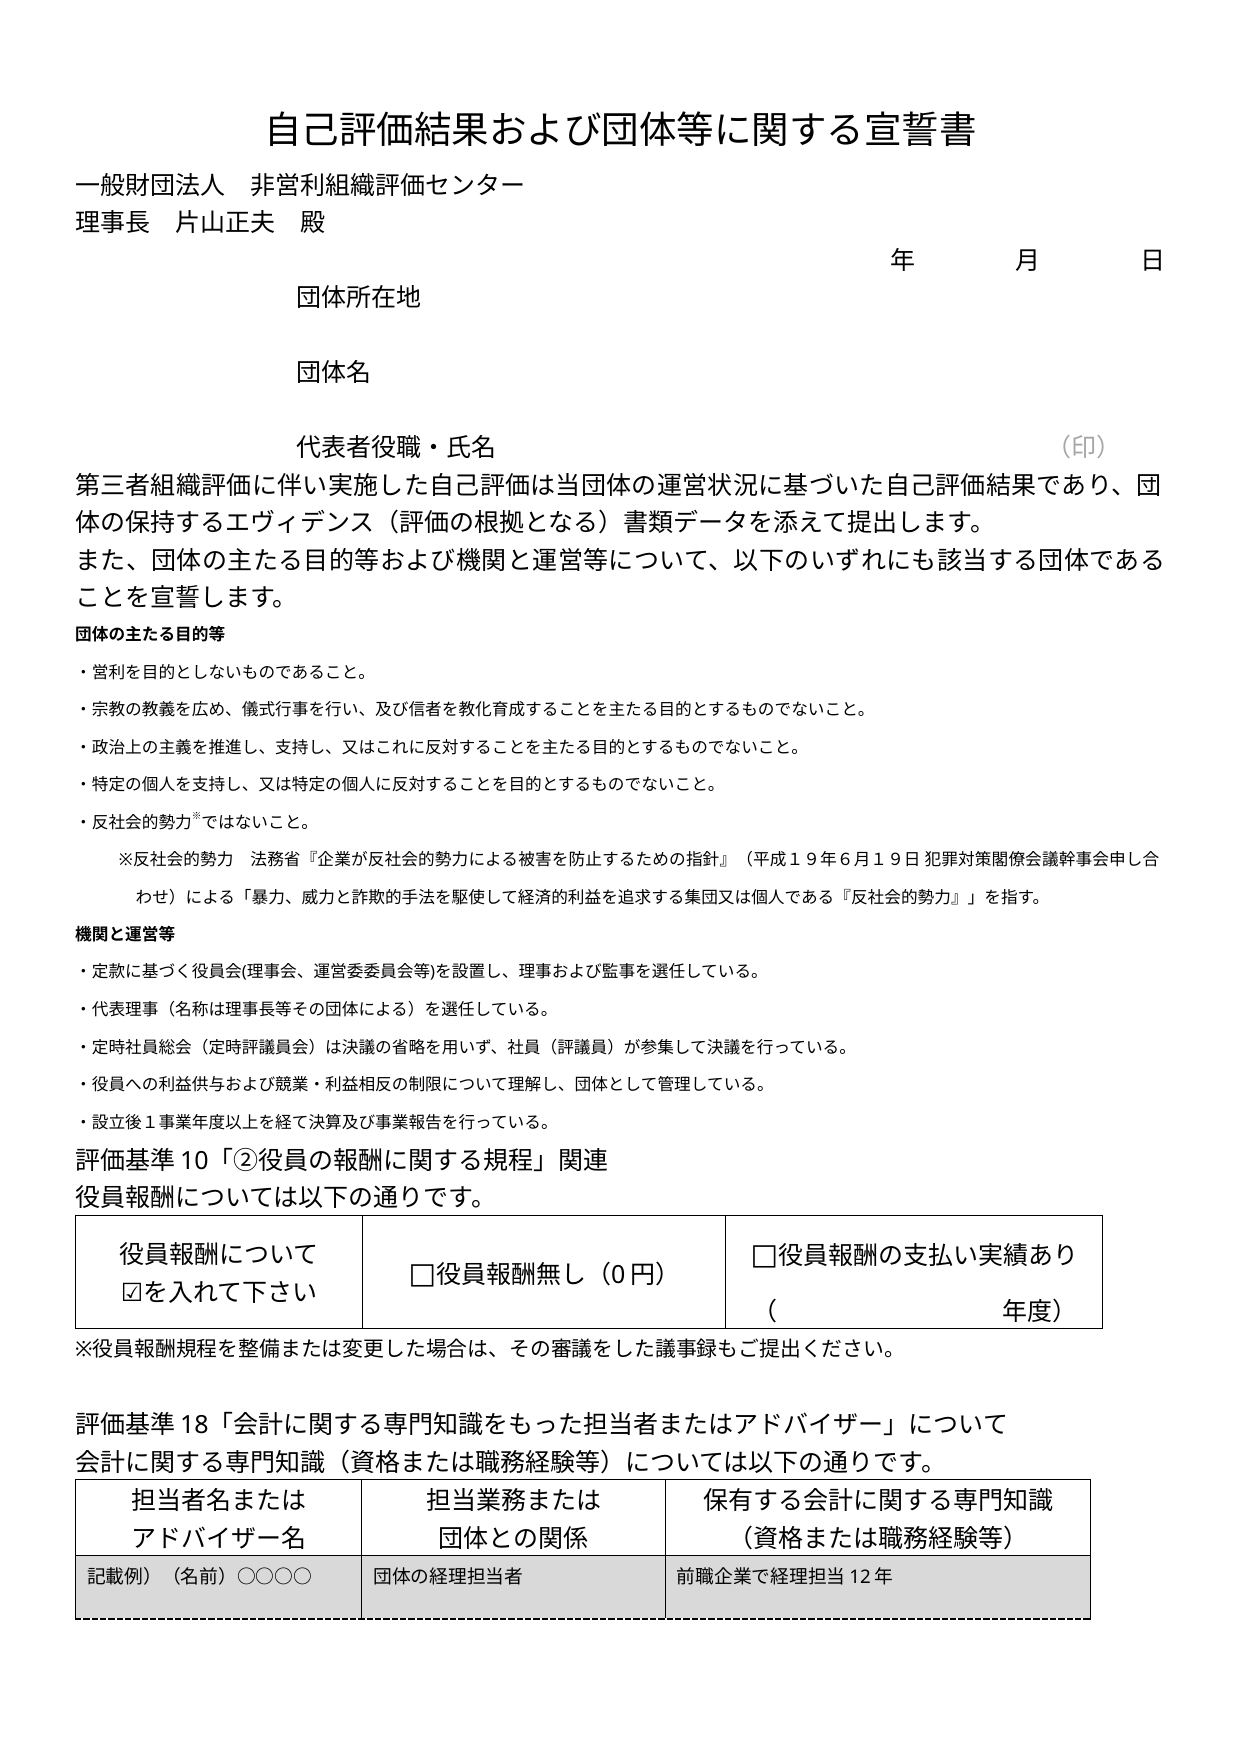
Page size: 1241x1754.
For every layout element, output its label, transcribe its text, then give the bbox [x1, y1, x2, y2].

text 団体名 [75, 352, 1165, 389]
text 役員報酬については以下の通りです。 [75, 1177, 1165, 1214]
text ・反社会的勢力※ではないこと。 [75, 802, 1165, 839]
text ・営利を目的としないものであること。 [75, 652, 1165, 689]
text 会計に関する専門知識（資格または職務経験等）については以下の通りです。 [75, 1442, 1165, 1479]
text 自己評価結果および団体等に関する宣誓書 [75, 89, 1165, 164]
table_cell 前職企業で経理担当12年 [666, 1556, 1090, 1618]
table_header 役員報酬について ☑を入れて下さい [76, 1216, 362, 1328]
text ※役員報酬規程を整備または変更した場合は、その審議をした議事録もご提出ください。 [75, 1329, 1165, 1367]
text ・特定の個人を支持し、又は特定の個人に反対することを目的とするものでないこと。 [75, 764, 1165, 802]
table_header □役員報酬の支払い実績あり （ 年度） [726, 1216, 1102, 1328]
text 団体所在地 [75, 277, 1165, 314]
table_header □役員報酬無し（0円） [363, 1216, 725, 1328]
text 年 月 日 [75, 239, 1165, 277]
text ・宗教の教義を広め、儀式行事を行い、及び信者を教化育成することを主たる目的とするものでないこと。 [75, 689, 1165, 727]
text ・定時社員総会（定時評議員会）は決議の省略を用いず、社員（評議員）が参集して決議を行っている。 [75, 1027, 1165, 1064]
text ・定款に基づく役員会(理事会、運営委委員会等)を設置し、理事および監事を選任している。 [75, 952, 1165, 989]
table_header 担当業務または 団体との関係 [362, 1480, 665, 1555]
text ・役員への利益供与および競業・利益相反の制限について理解し、団体として管理している。 [75, 1064, 1165, 1102]
text 評価基準18「会計に関する専門知識をもった担当者またはアドバイザー」について [75, 1404, 1165, 1442]
text また、団体の主たる目的等および機関と運営等について、以下のいずれにも該当する団体であることを宣誓します。 [75, 539, 1165, 614]
text ・代表理事（名称は理事長等その団体による）を選任している。 [75, 989, 1165, 1027]
text 評価基準10「②役員の報酬に関する規程」関連 [75, 1139, 1165, 1177]
text 第三者組織評価に伴い実施した自己評価は当団体の運営状況に基づいた自己評価結果であり、団体の保持するエヴィデンス（評価の根拠となる）書類データを添えて提出します。 [75, 464, 1165, 539]
text ・政治上の主義を推進し、支持し、又はこれに反対することを主たる目的とするものでないこと。 [75, 727, 1165, 764]
text 一般財団法人 非営利組織評価センター [75, 164, 1165, 202]
text 団体の主たる目的等 [75, 614, 1165, 652]
text 理事長 片山正夫 殿 [75, 202, 1165, 239]
text 機関と運営等 [75, 914, 1165, 952]
table_cell 記載例）（名前）○○○○ [76, 1556, 361, 1618]
text 代表者役職・氏名 （印） [75, 427, 1169, 464]
table_cell 団体の経理担当者 [362, 1556, 665, 1618]
table_header 担当者名または アドバイザー名 [76, 1480, 361, 1555]
text ※反社会的勢力 法務省『企業が反社会的勢力による被害を防止するための指針』（平成１９年６月１９日 犯罪対策閣僚会議幹事会申し合わせ）による「暴力、威力と詐欺的手法を駆使して経済的利益を追求する集団又は個人である『反社会的勢力』」を指す。 [119, 839, 1165, 914]
table_header 保有する会計に関する専門知識 （資格または職務経験等） [666, 1480, 1090, 1555]
text ・設立後１事業年度以上を経て決算及び事業報告を行っている。 [75, 1102, 1165, 1139]
